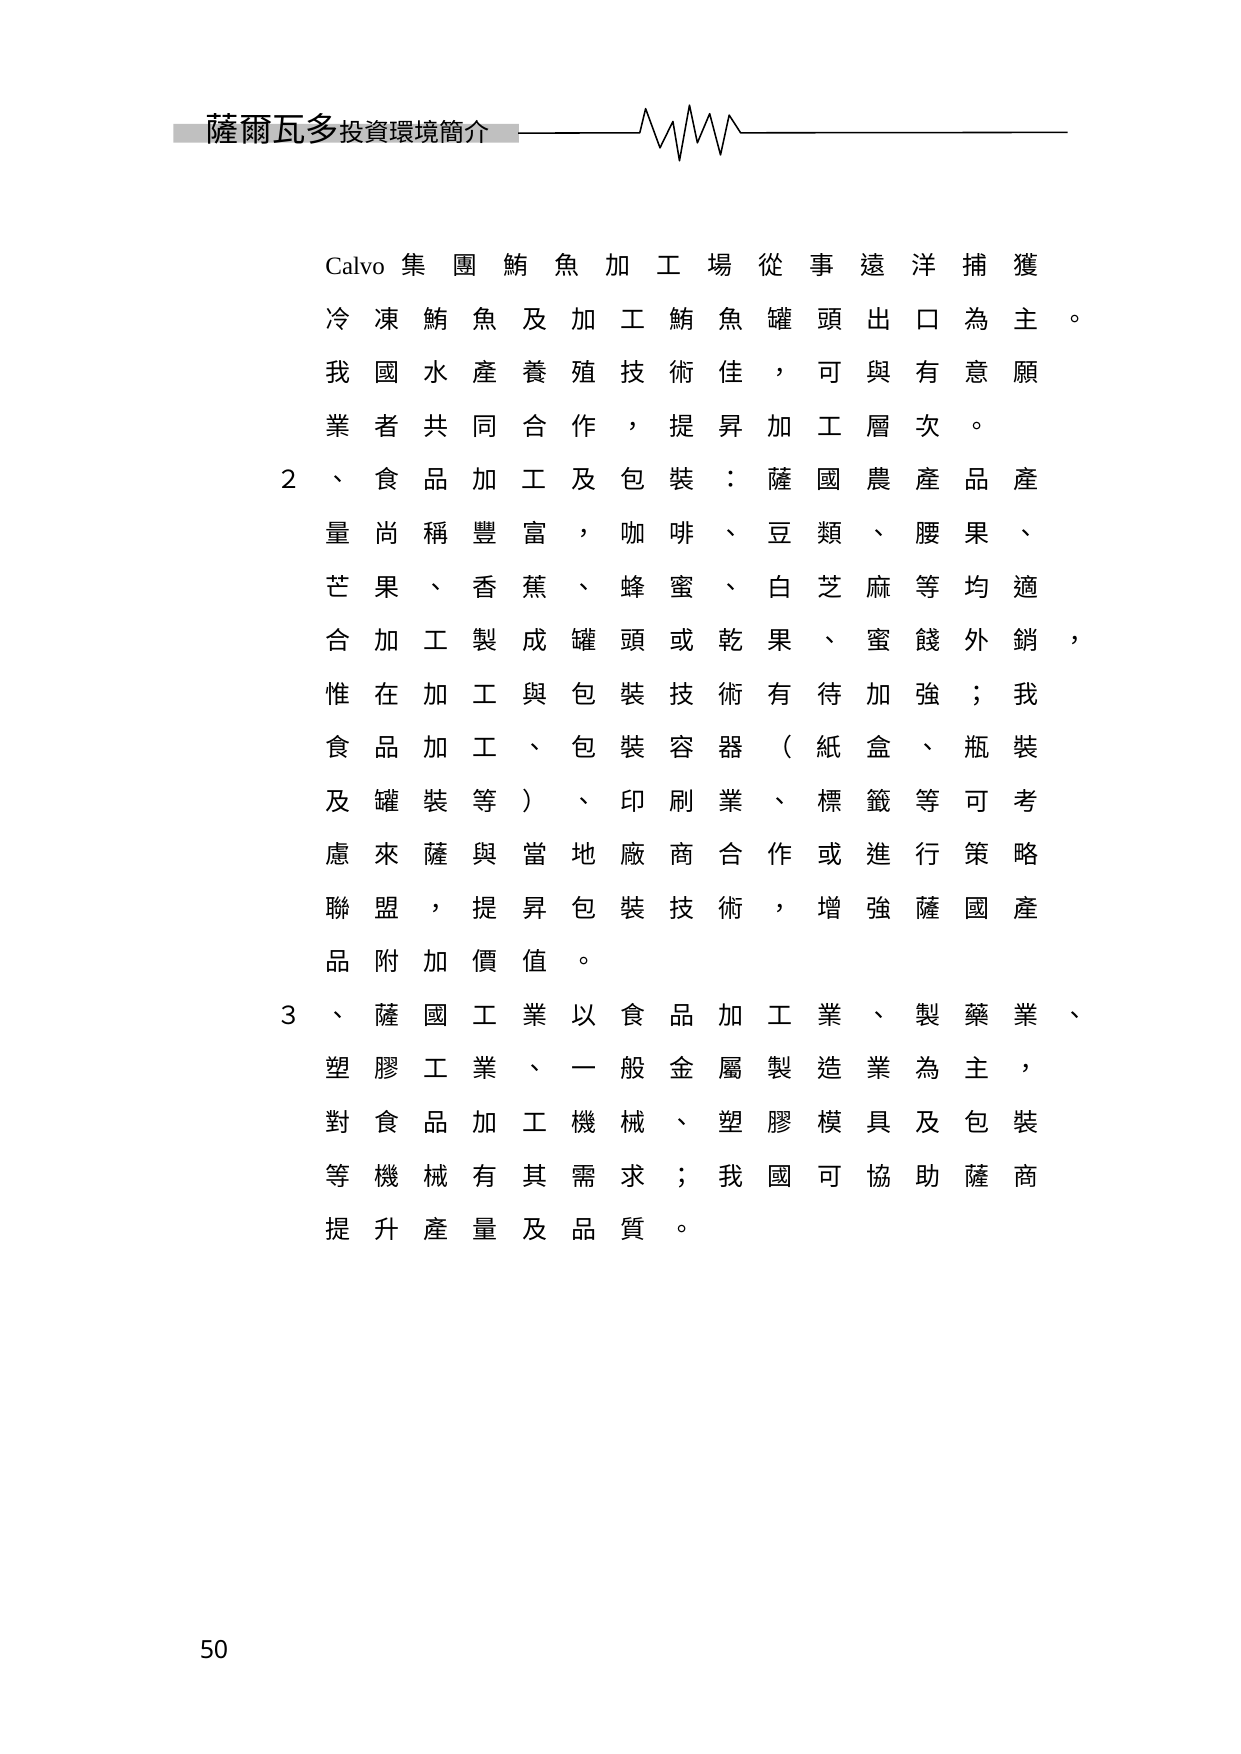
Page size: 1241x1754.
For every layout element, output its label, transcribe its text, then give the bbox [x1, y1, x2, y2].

text ３、薩國工業以食品加工業、製藥業、塑膠工業、一般金屬製造業為主，對食品加工機械、塑膠模具及包裝等機械有其需求；我國可協助薩商提升產量及品質。 [276, 987, 1063, 1254]
text ２、食品加工及包裝：薩國農產品產量尚稱豐富，咖啡、豆類、腰果、芒果、香蕉、蜂蜜、白芝麻等均適合加工製成罐頭或乾果、蜜餞外銷，惟在加工與包裝技術有待加強；我食品加工、包裝容器（紙盒、瓶裝及罐裝等）、印刷業、標籤等可考慮來薩與當地廠商合作或進行策略聯盟，提昇包裝技術，增強薩國產品附加價值。 [276, 451, 1063, 987]
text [276, 237, 1063, 451]
